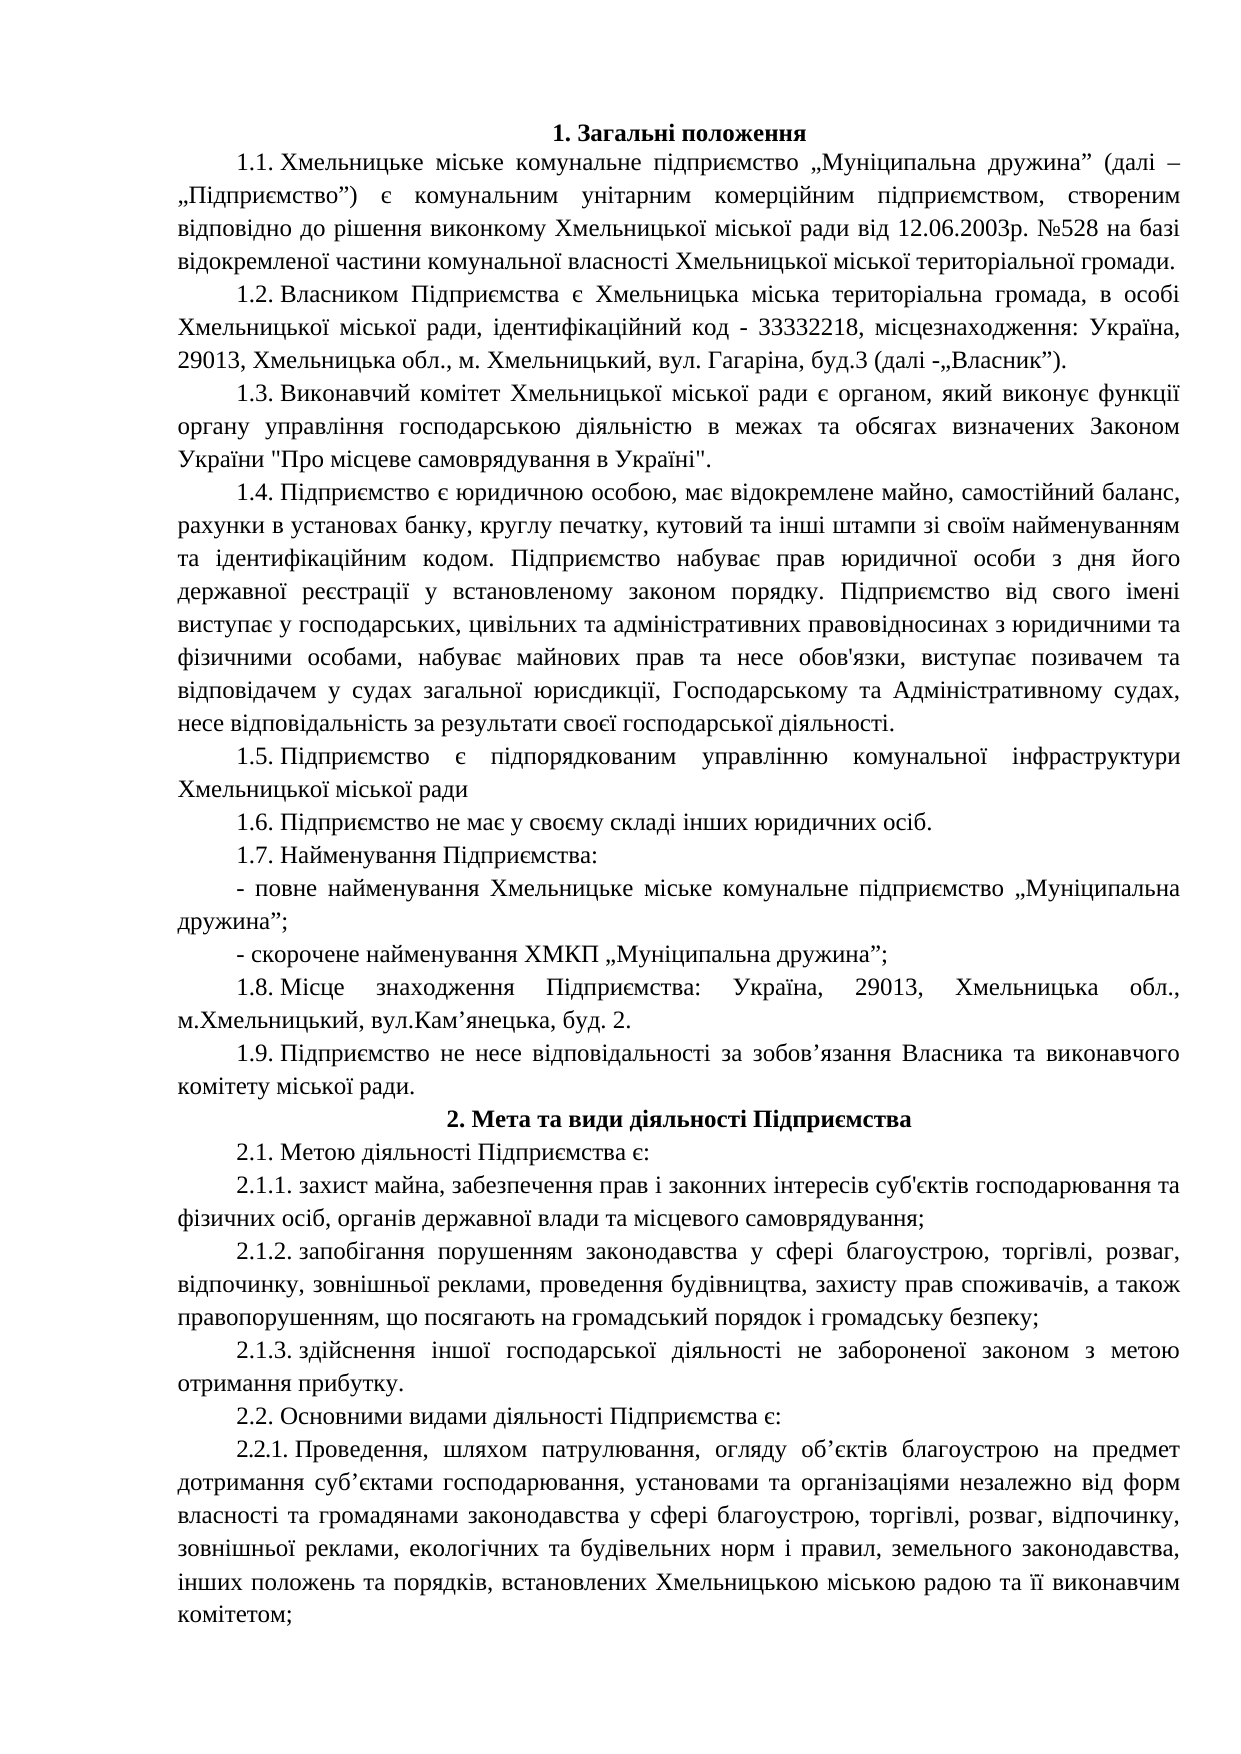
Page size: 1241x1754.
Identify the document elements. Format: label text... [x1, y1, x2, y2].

text 2.1.2. запобігання порушенням законодавства у сфері благоустрою, торгівлі, розваг, відпочинку, зовнішньої реклами, проведення будівництва, захисту прав споживачів, а також правопорушенням, що посягають на громадський порядок і громадську безпеку; [177, 1236, 1181, 1331]
text 1.4. Підприємство є юридичною особою, має відокремлене майно, самостійний баланс, рахунки в установах банку, круглу печатку, кутовий та інші штампи зі своїм найменуванням та ідентифікаційним кодом. Підприємство набуває прав юридичної особи з дня його державної реєстрації у встановленому законом порядку. Підприємство від свого імені виступає у господарських, цивільних та адміністративних правовідносинах з юридичними та фізичними особами, набуває майнових прав та несе обов'язки, виступає позивачем та відповідачем у судах загальної юрисдикції, Господарському та Адміністративному судах, несе відповідальність за результати своєї господарської діяльності. [177, 477, 1181, 737]
text - скорочене найменування ХМКП „Муніципальна дружина”; [177, 939, 1181, 968]
text 1.5. Підприємство є підпорядкованим управлінню комунальної інфраструктури Хмельницької міської ради [177, 741, 1181, 803]
text 2. Мета та види діяльності Підприємства [177, 1104, 1181, 1133]
text 1.3. Виконавчий комітет Хмельницької міської ради є органом, який виконує функції органу управління господарською діяльністю в межах та обсягах визначених Законом України "Про місцеве самоврядування в Україні". [177, 378, 1181, 473]
text 1.6. Підприємство не має у своєму складі інших юридичних осіб. [177, 807, 1181, 836]
text 2.1. Метою діяльності Підприємства є: [177, 1137, 1181, 1166]
text 1. Загальні положення [177, 118, 1181, 147]
text 2.2. Основними видами діяльності Підприємства є: [177, 1401, 1181, 1430]
text 2.2.1. Проведення, шляхом патрулювання, огляду об’єктів благоустрою на предмет дотримання суб’єктами господарювання, установами та організаціями незалежно від форм власності та громадянами законодавства у сфері благоустрою, торгівлі, розваг, відпочинку, зовнішньої реклами, екологічних та будівельних норм і правил, земельного законодавства, інших положень та порядків, встановлених Хмельницькою міською радою та її виконавчим комітетом; [177, 1434, 1181, 1628]
text 2.1.3. здійснення іншої господарської діяльності не забороненої законом з метою отримання прибутку. [177, 1335, 1181, 1397]
text 1.7. Найменування Підприємства: [177, 840, 1181, 869]
text 1.9. Підприємство не несе відповідальності за зобов’язання Власника та виконавчого комітету міської ради. [177, 1038, 1181, 1100]
text 1.2. Власником Підприємства є Хмельницька міська територіальна громада, в особі Хмельницької міської ради, ідентифікаційний код - 33332218, місцезнаходження: Україна, 29013, Хмельницька обл., м. Хмельницький, вул. Гагаріна, буд.3 (далі -„Власник”). [177, 279, 1181, 373]
text 2.1.1. захист майна, забезпечення прав і законних інтересів суб'єктів господарювання та фізичних осіб, органів державної влади та місцевого самоврядування; [177, 1170, 1181, 1232]
text 1.1. Хмельницьке міське комунальне підприємство „Муніципальна дружина” (далі – „Підприємство”) є комунальним унітарним комерційним підприємством, створеним відповідно до рішення виконкому Хмельницької міської ради від 12.06.2003р. №528 на базі відокремленої частини комунальної власності Хмельницької міської територіальної громади. [177, 147, 1181, 274]
text - повне найменування Хмельницьке міське комунальне підприємство „Муніципальна дружина”; [177, 873, 1181, 935]
text 1.8. Місце знаходження Підприємства: Україна, 29013, Хмельницька обл., м.Хмельницький, вул.Кам’янецька, буд. 2. [177, 972, 1181, 1034]
